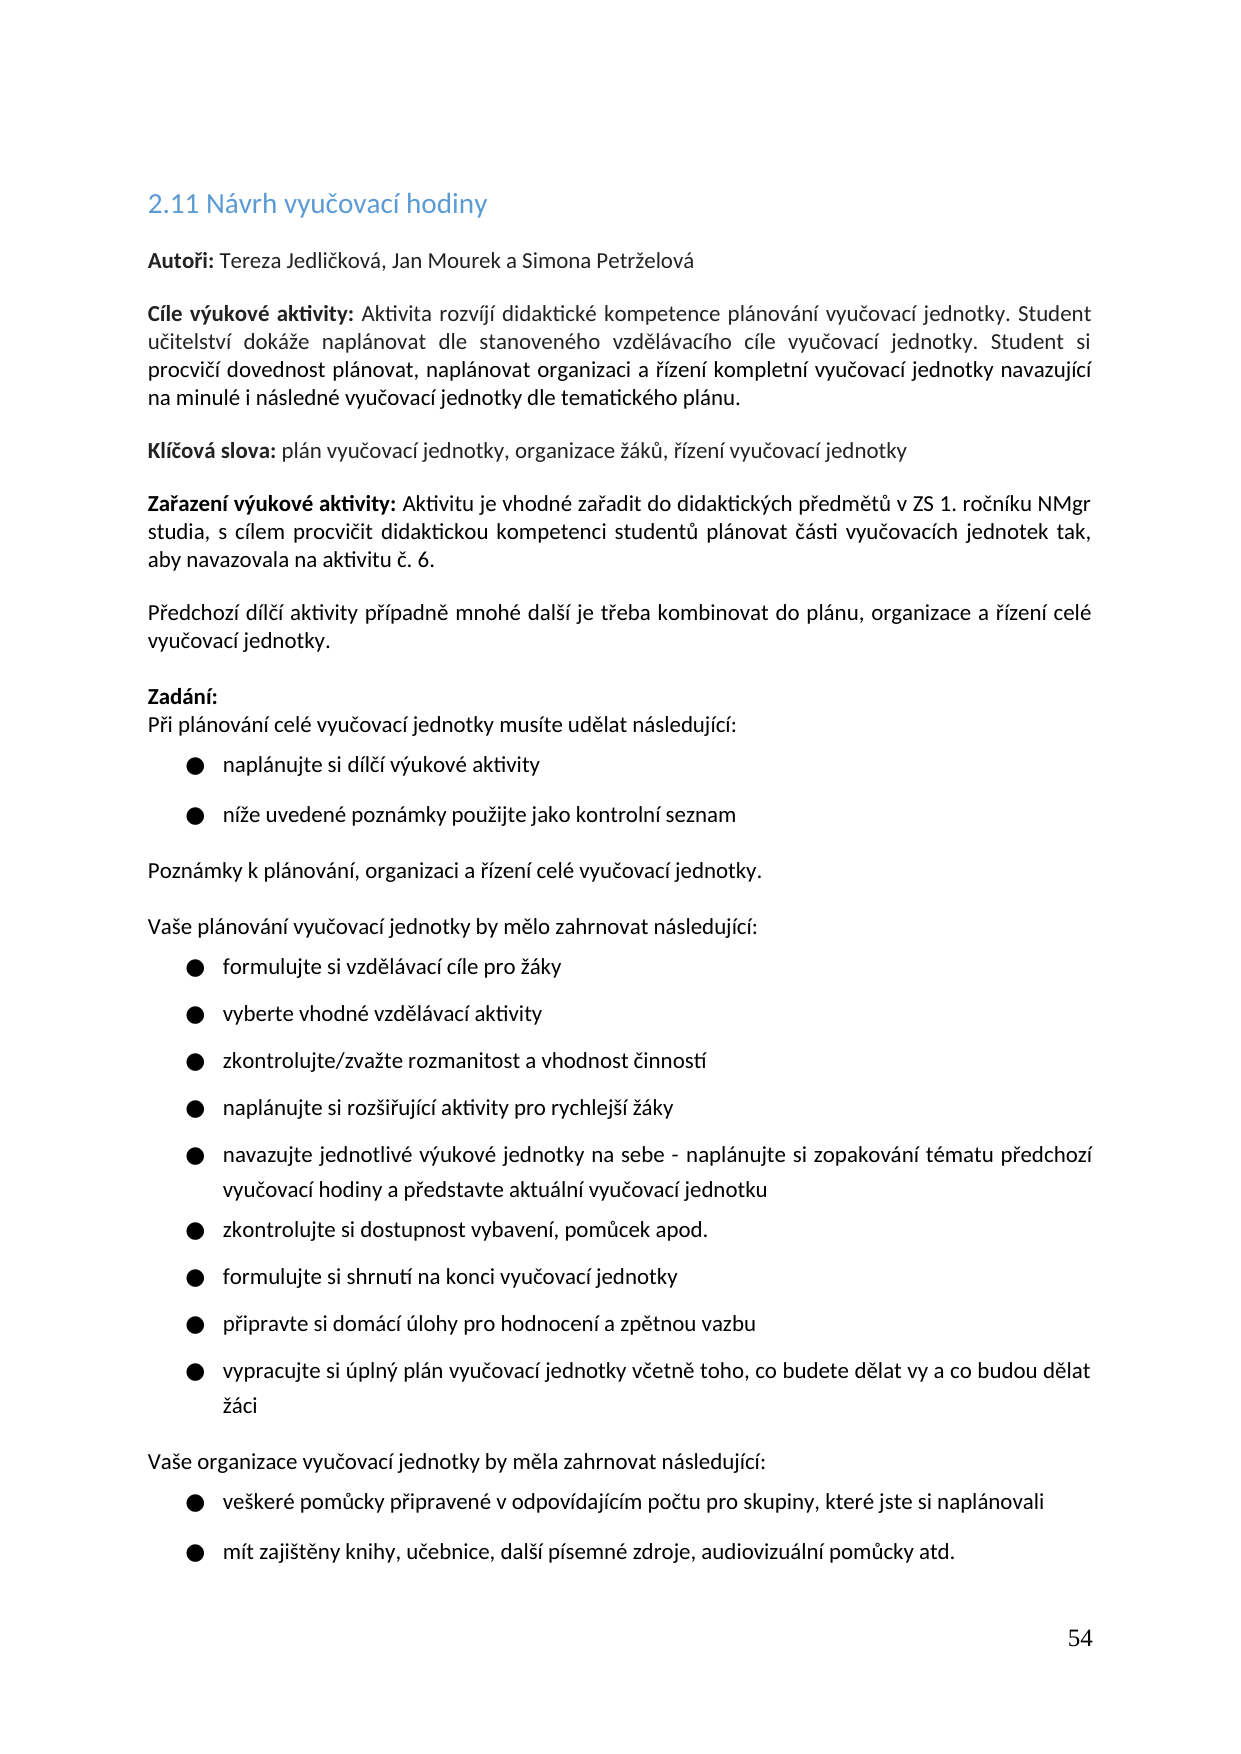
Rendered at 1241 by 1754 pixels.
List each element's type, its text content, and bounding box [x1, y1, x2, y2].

list naplánujte si rozšiřující aktivity pro rychlejší žáky [185, 1081, 1093, 1128]
text Předchozí dílčí aktivity případně mnohé další je třeba kombinovat do plánu, organizace a řízení celé vyučovací jednotky. [148, 598, 1093, 654]
list vyberte vhodné vzdělávací aktivity [185, 987, 1093, 1034]
list naplánujte si dílčí výukové aktivity [185, 738, 1093, 785]
list níže uvedené poznámky použijte jako kontrolní seznam [185, 789, 1093, 836]
text Vaše plánování vyučovací jednotky by mělo zahrnovat následující: [148, 912, 1093, 940]
list vypracujte si úplný plán vyučovací jednotky včetně toho, co budete dělat vy a co budou dělat žáci [185, 1344, 1093, 1419]
list navazujte jednotlivé výukové jednotky na sebe - naplánujte si zopakování tématu předchozí vyučovací hodiny a představte aktuální vyučovací jednotku [185, 1128, 1093, 1203]
text Klíčová slova: plán vyučovací jednotky, organizace žáků, řízení vyučovací jednotky [148, 436, 1093, 464]
list zkontrolujte/zvažte rozmanitost a vhodnost činností [185, 1034, 1093, 1081]
list mít zajištěny knihy, učebnice, další písemné zdroje, audiovizuální pomůcky atd. [185, 1526, 1093, 1573]
list veškeré pomůcky připravené v odpovídajícím počtu pro skupiny, které jste si naplánovali [185, 1475, 1093, 1522]
list formulujte si vzdělávací cíle pro žáky [185, 940, 1093, 987]
text Při plánování celé vyučovací jednotky musíte udělat následující: [148, 710, 1093, 738]
text Vaše organizace vyučovací jednotky by měla zahrnovat následující: [148, 1447, 1093, 1475]
list připravte si domácí úlohy pro hodnocení a zpětnou vazbu [185, 1297, 1093, 1344]
text Zařazení výukové aktivity: Aktivitu je vhodné zařadit do didaktických předmětů v ZS 1. ročníku NMgr studia, s cílem procvičit didaktickou kompetenci studentů plánovat části vyučovacích jednotek tak, aby navazovala na aktivitu č. 6. [148, 489, 1093, 573]
text Zadání: [148, 682, 1093, 710]
text Cíle výukové aktivity: Aktivita rozvíjí didaktické kompetence plánování vyučovací jednotky. Student učitelství dokáže naplánovat dle stanoveného vzdělávacího cíle vyučovací jednotky. Student si procvičí dovednost plánovat, naplánovat organizaci a řízení kompletní vyučovací jednotky navazující na minulé i následné vyučovací jednotky dle tematického plánu. [148, 299, 1093, 411]
text Poznámky k plánování, organizaci a řízení celé vyučovací jednotky. [148, 856, 1093, 884]
subtitle 2.11 Návrh vyučovací hodiny [148, 185, 1093, 221]
list zkontrolujte si dostupnost vybavení, pomůcek apod. [185, 1203, 1093, 1250]
list formulujte si shrnutí na konci vyučovací jednotky [185, 1250, 1093, 1297]
text Autoři: Tereza Jedličková, Jan Mourek a Simona Petrželová [148, 246, 1093, 274]
